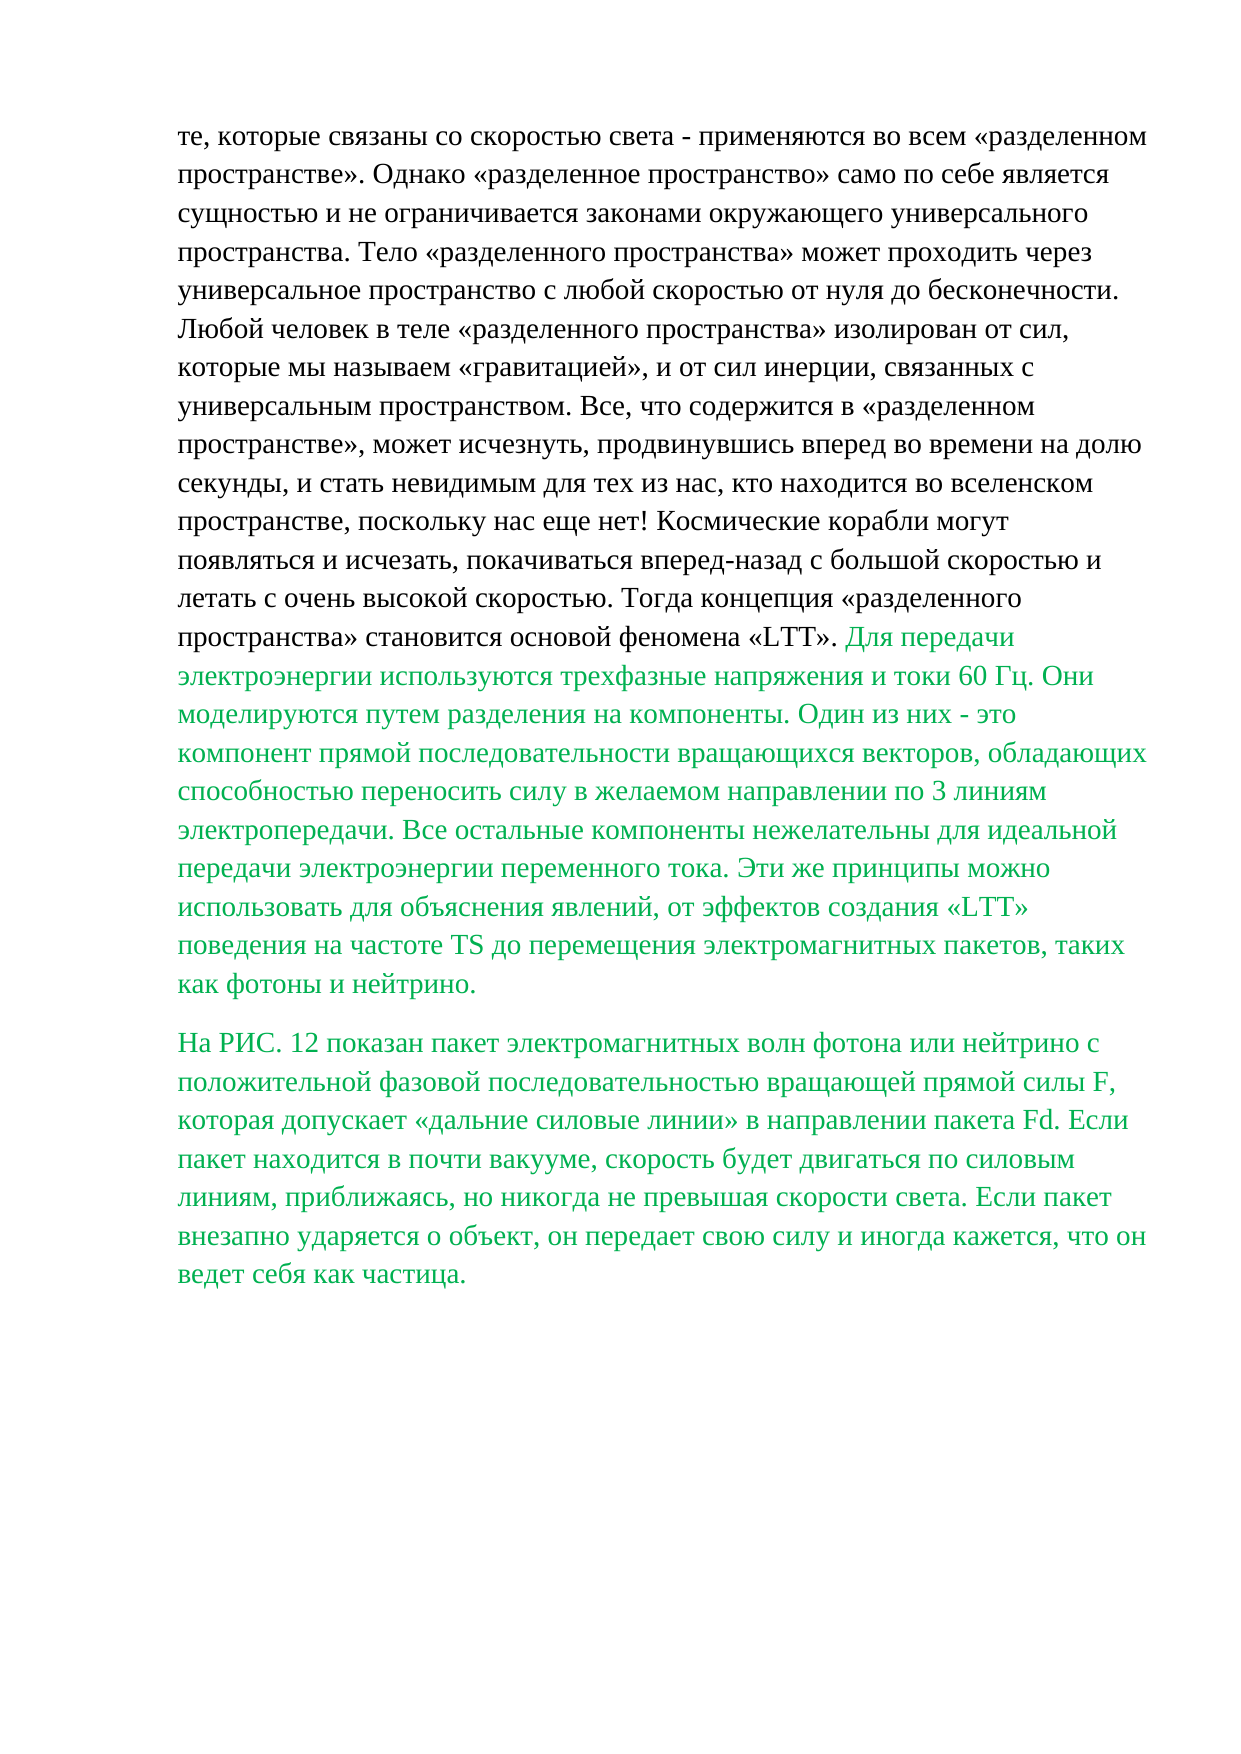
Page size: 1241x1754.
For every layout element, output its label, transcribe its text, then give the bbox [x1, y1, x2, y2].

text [177, 118, 1152, 999]
text На РИС. 12 показан пакет электромагнитных волн фотона или нейтрино с положительной фазовой последовательностью вращающей прямой силы F, которая допускает «дальние силовые линии» в направлении пакета Fd. Если пакет находится в почти вакууме, скорость будет двигаться по силовым линиям, приближаясь, но никогда не превышая скорости света. Если пакет внезапно ударяется о объект, он передает свою силу и иногда кажется, что он ведет себя как частица. [177, 1025, 1152, 1290]
